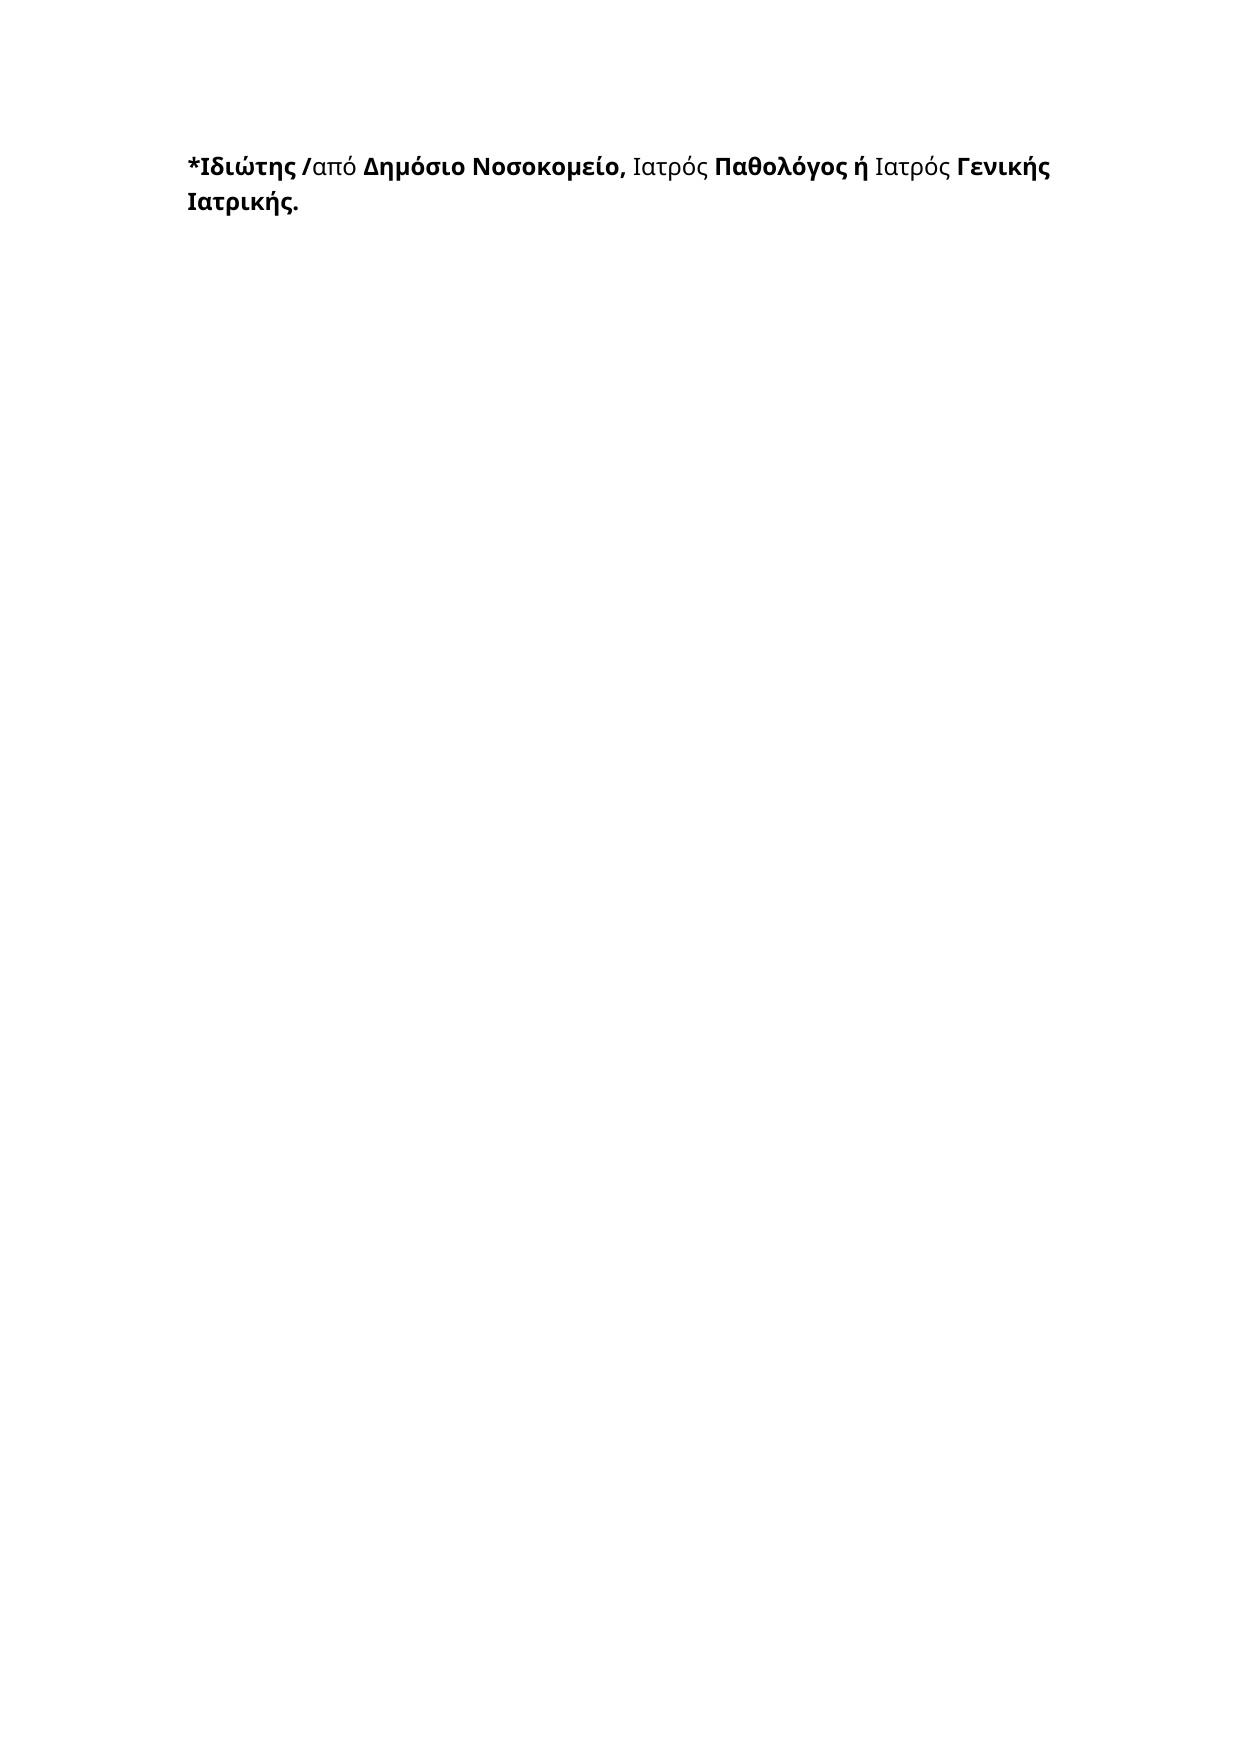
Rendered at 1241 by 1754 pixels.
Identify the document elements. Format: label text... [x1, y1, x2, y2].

text *Ιδιώτης /από Δημόσιο Νοσοκομείο, Ιατρός Παθολόγος ή Ιατρός Γενικής Ιατρικής. [187, 150, 1053, 218]
